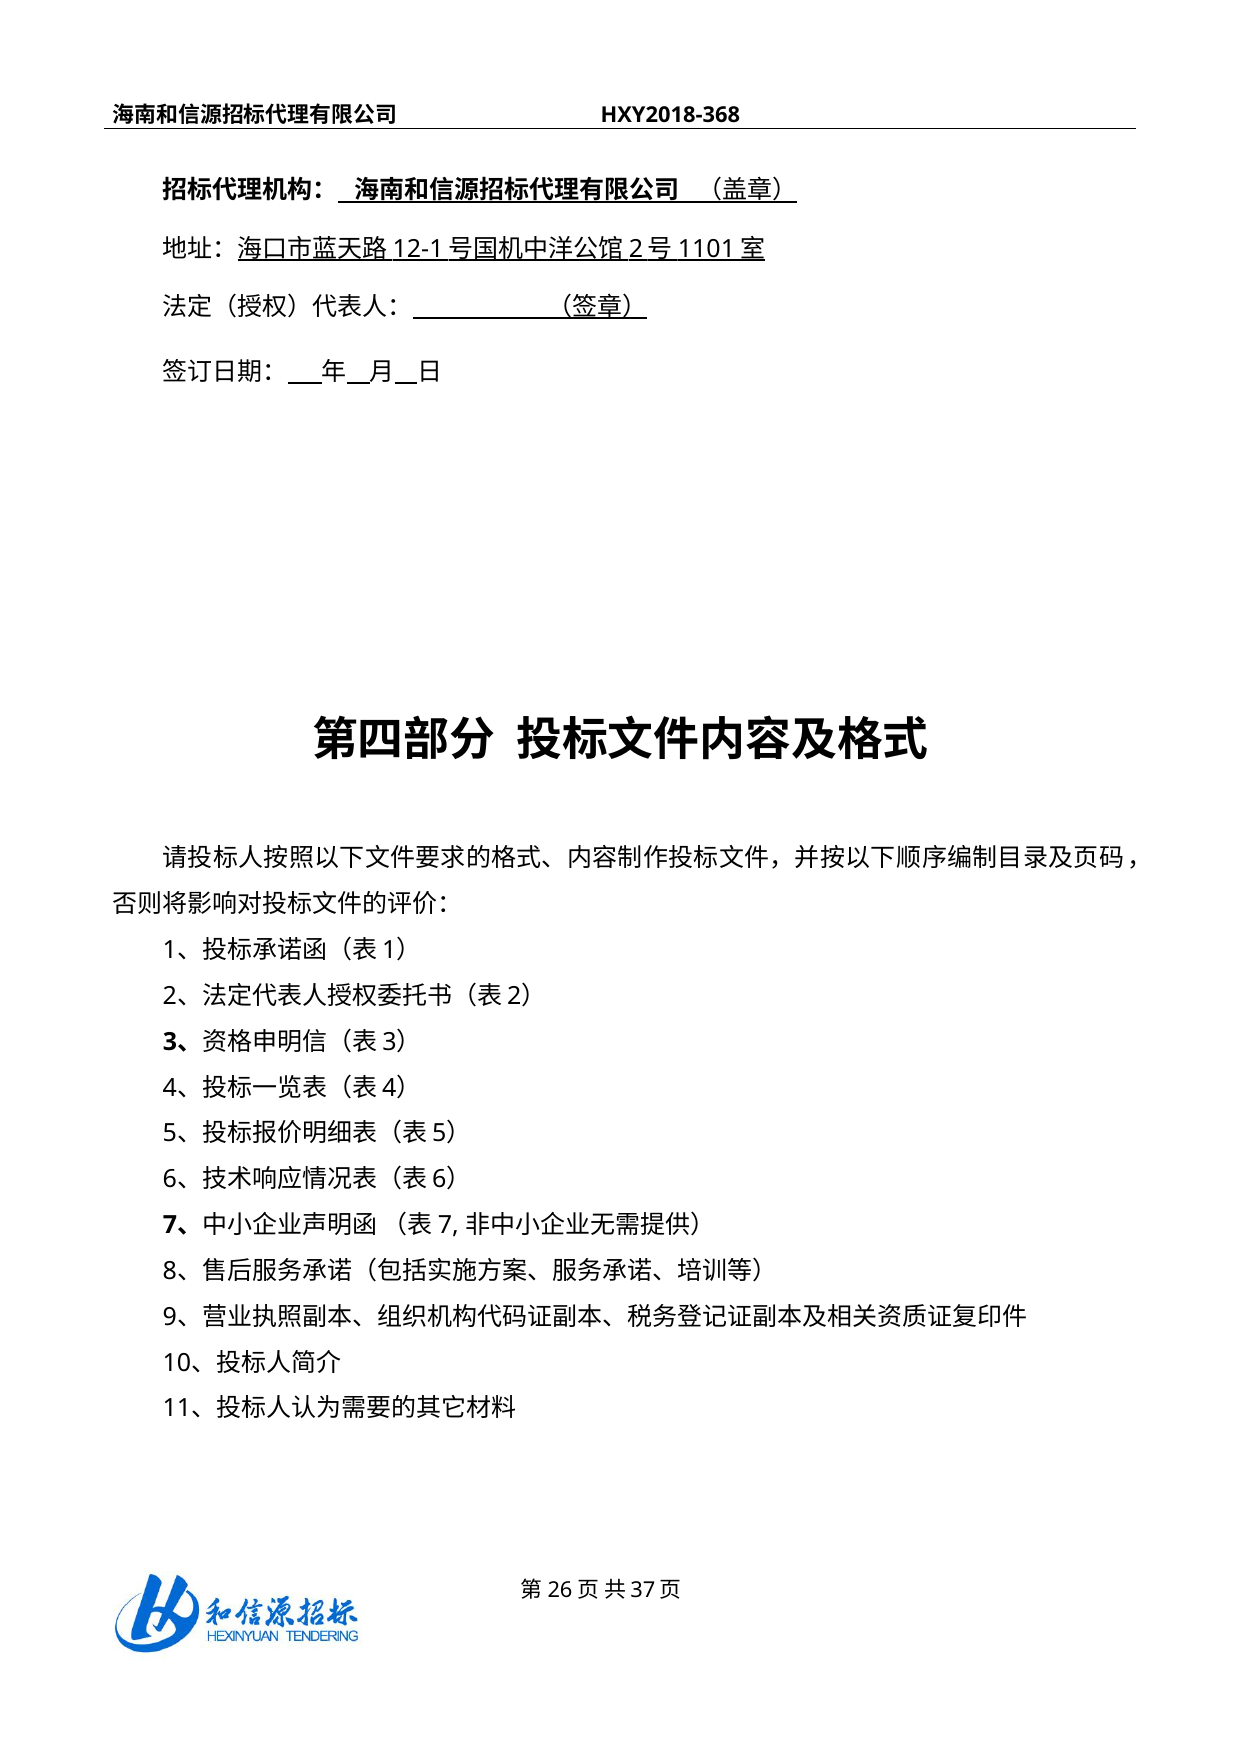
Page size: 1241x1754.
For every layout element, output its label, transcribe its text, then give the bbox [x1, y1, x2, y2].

text 8、售后服务承诺（包括实施方案、服务承诺、培训等） [112, 1243, 1128, 1288]
text 6、技术响应情况表（表6） [112, 1151, 1128, 1197]
text 10、投标人简介 [112, 1334, 1128, 1380]
text 签订日期： 年 月 日 [112, 337, 1128, 402]
text 5、投标报价明细表（表5） [112, 1105, 1128, 1151]
text 招标代理机构： 海南和信源招标代理有限公司 （盖章） [112, 162, 1128, 208]
text 地址：海口市蓝天路12-1号国机中洋公馆2号1101室 [112, 220, 1128, 266]
text 2、法定代表人授权委托书（表2） [112, 968, 1128, 1013]
text 4、投标一览表（表4） [112, 1059, 1128, 1105]
text 11、投标人认为需要的其它材料 [112, 1380, 1128, 1426]
text 9、营业执照副本、组织机构代码证副本、税务登记证副本及相关资质证复印件 [112, 1288, 1128, 1334]
picture [112, 1571, 362, 1660]
text 1、投标承诺函（表1） [112, 922, 1128, 968]
text 第四部分 投标文件内容及格式 [112, 687, 1128, 784]
text 法定（授权）代表人： （签章） [112, 279, 1128, 324]
text 3、资格申明信（表3） [112, 1013, 1128, 1059]
text 7、中小企业声明函 （表7, 非中小企业无需提供） [112, 1197, 1128, 1243]
text 请投标人按照以下文件要求的格式、内容制作投标文件，并按以下顺序编制目录及页码，否则将影响对投标文件的评价： [112, 830, 1128, 922]
